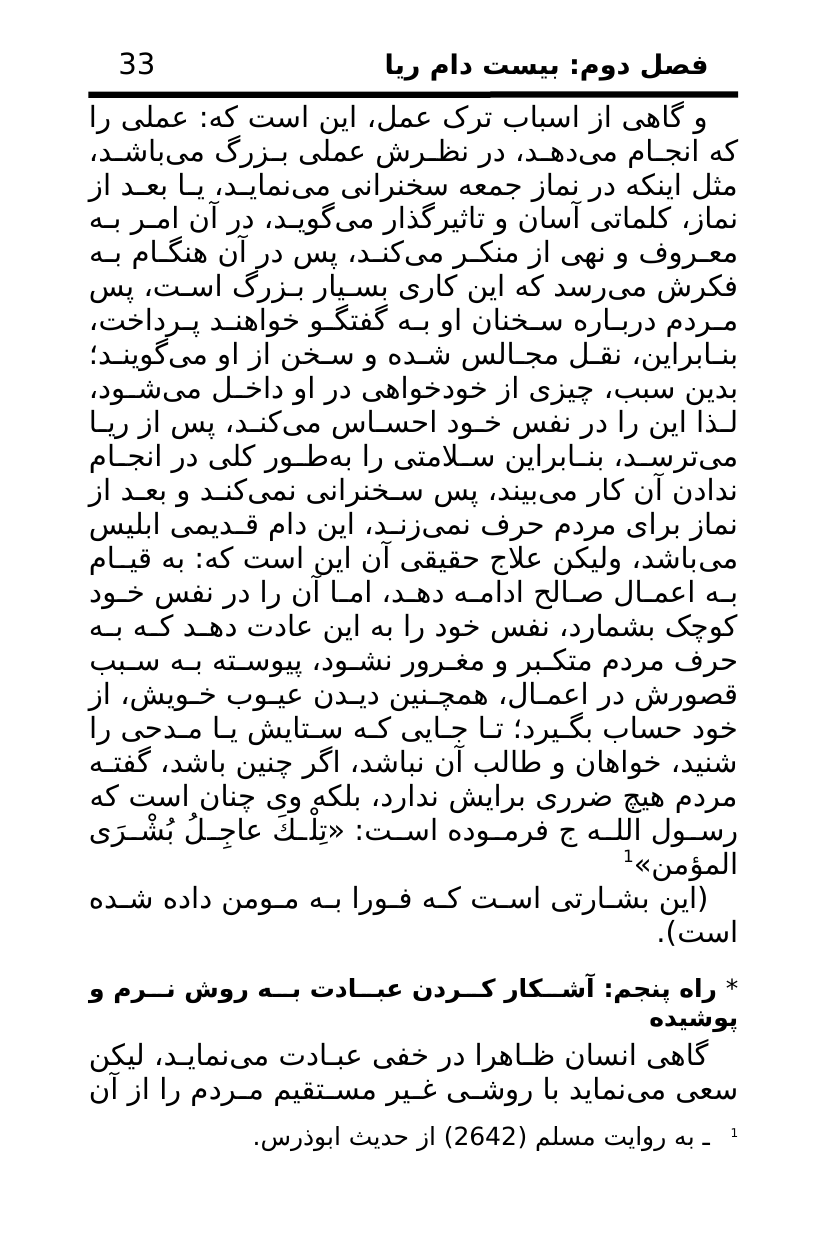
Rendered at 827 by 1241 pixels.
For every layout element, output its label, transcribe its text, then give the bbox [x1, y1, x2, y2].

text (این بشارتی است که فورا به مومن داده شده است). [89, 881, 738, 949]
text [89, 1038, 738, 1106]
text و گاهی از اسباب ترک عمل، این است که: عملی را که انجام می‌دهد، در نظرش عملی بزرگ می‌باشد، مثل اینکه در نماز جمعه سخنرانی می‌نماید، یا بعد از نماز، کلماتی آسان و تاثیرگذار می‌گوید، در آن امر به معروف و نهی از منکر می‌کند، پس در آن هنگام به فکرش می‌رسد که این کاری بسیار بزرگ است، پس مردم درباره سخنان او به گفتگو خواهند پرداخت، بنابراین، نقل مجالس شده و سخن از او می‌گویند؛ بدین سبب، چیزی از خودخواهی در او داخل می‌شود، لذا این را در نفس خود احساس می‌کند، پس از ریا می‌ترسد، بنابراین سلامتی را به‌طور کلی در انجام ندادن آن کار می‌بیند، پس سخنرانی نمی‌کند و بعد از نماز برای مردم حرف نمی‌زند، این دام قديمی ابلیس می‌باشد، ولیکن علاج حقیقی آن این است که: به قیام به اعمال صالح ادامه دهد، اما آن را در نفس خود کوچک بشمارد، نفس خود را به این عادت دهد که به حرف مردم متکبر و مغرور نشود، پیوسته به سبب قصورش در اعمال، همچنین دیدن عیوب خویش، از خود حساب بگیرد؛ تا جایی که ستایش یا مدحی را شنید، خواهان و طالب آن نباشد، اگر چنین باشد، گفته مردم هیچ ضرری برایش ندارد، بلکه وی چنان است که رسول الله ج فرموده است: «تِلْكَ عاجِلُ بُشْرَى المؤمن» [89, 100, 738, 881]
text * راه پنجم: آشکار کردن عبادت به روش نرم و پوشیده [89, 974, 738, 1032]
